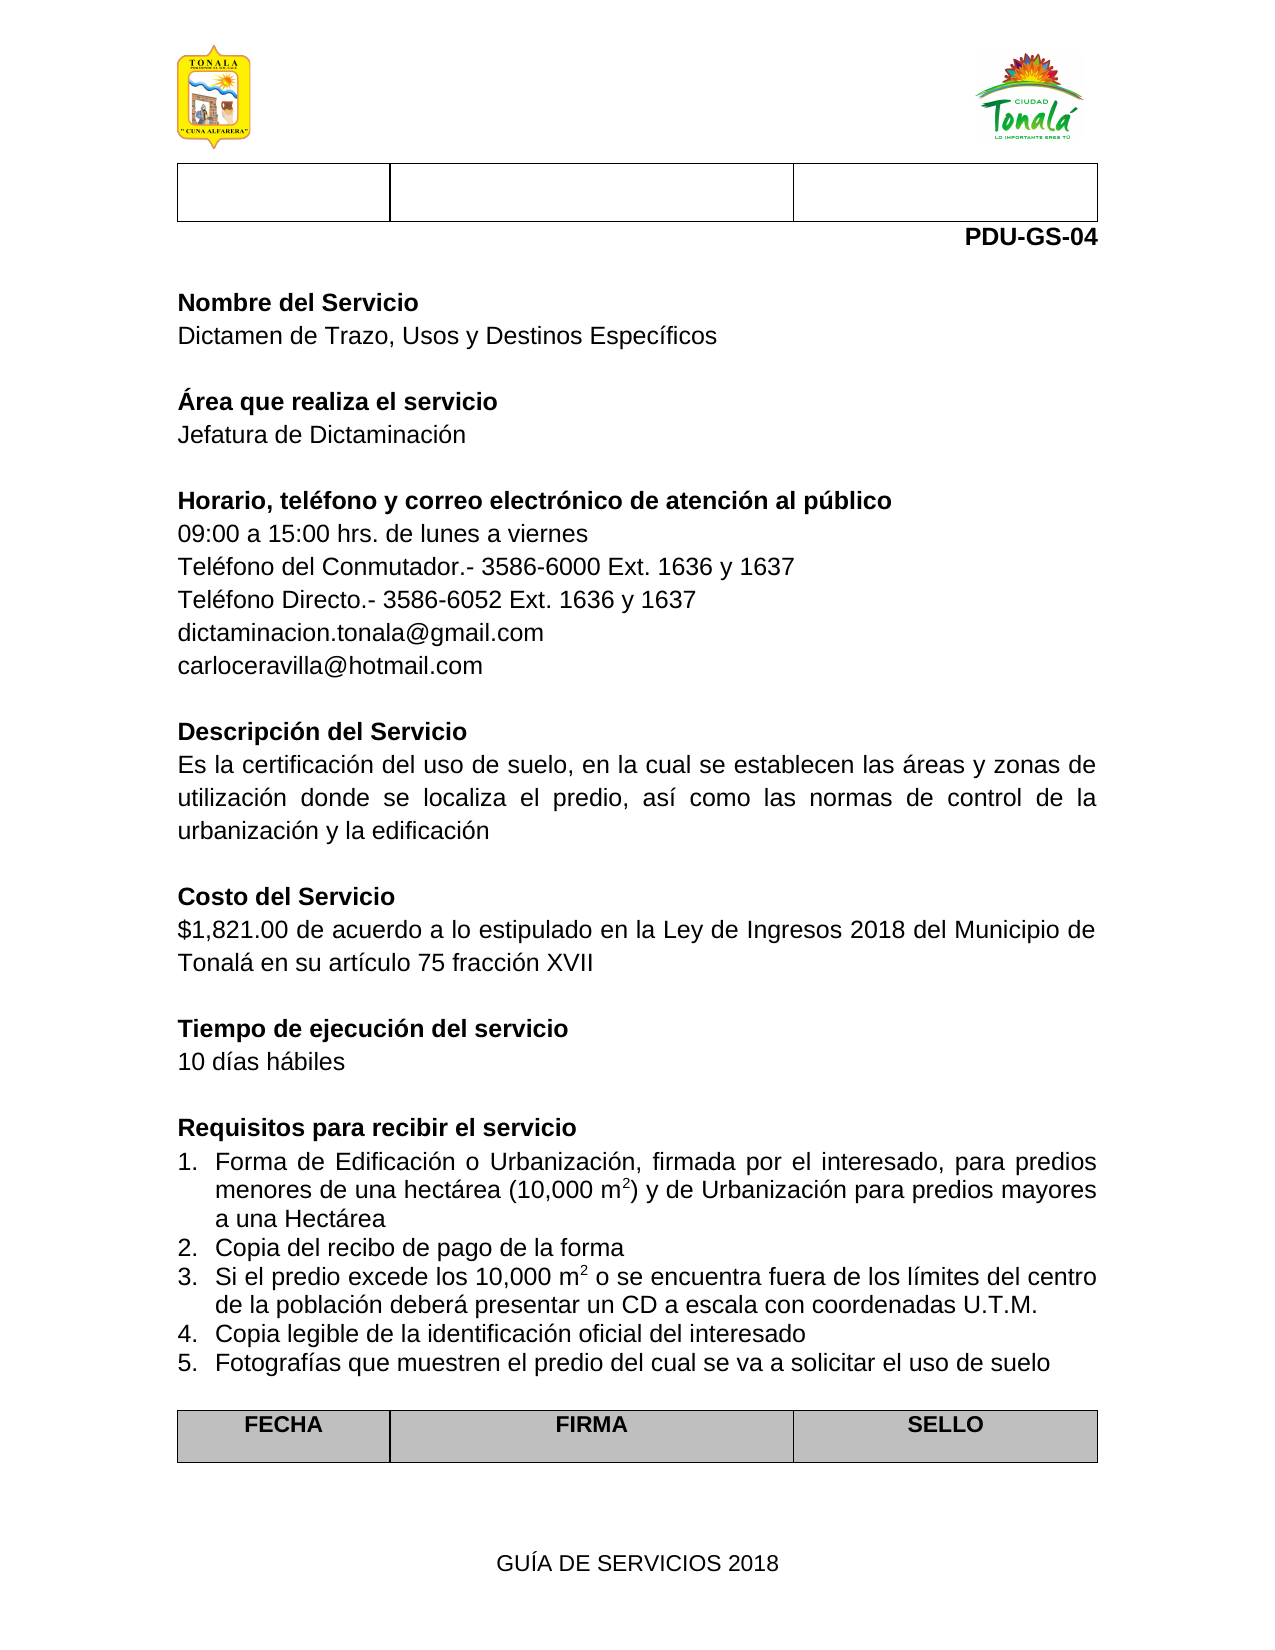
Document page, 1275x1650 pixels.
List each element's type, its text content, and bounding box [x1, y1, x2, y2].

text $1,821.00 de acuerdo a lo estipulado en la Ley de Ingresos 2018 del Municipio de Tonalá en su artículo 75 fracción XVII [177, 915, 1098, 977]
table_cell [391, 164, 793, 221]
text carloceravilla@hotmail.com [177, 651, 1098, 680]
text Teléfono Directo.- 3586-6052 Ext. 1636 y 1637 [177, 585, 1098, 614]
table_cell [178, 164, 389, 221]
text dictaminacion.tonala@gmail.com [177, 618, 1098, 647]
text Teléfono del Conmutador.- 3586-6000 Ext. 1636 y 1637 [177, 552, 1098, 581]
text Es la certificación del uso de suelo, en la cual se establecen las áreas y zonas de utilización donde se localiza el predio, así como las normas de control de la urbanización y la edificación [177, 750, 1098, 845]
text Jefatura de Dictaminación [177, 420, 1098, 449]
list Fotografías que muestren el predio del cual se va a solicitar el uso de suelo [177, 1348, 1098, 1376]
text 09:00 a 15:00 hrs. de lunes a viernes [177, 519, 1098, 548]
text PDU-GS-04 [177, 222, 1098, 251]
list Forma de Edificación o Urbanización, firmada por el interesado, para predios menores de una hectárea (10,000 m2) y de Urbanización para predios mayores a una Hectárea [177, 1146, 1098, 1233]
text 10 días hábiles [177, 1047, 1098, 1076]
text Costo del Servicio [177, 882, 1098, 911]
text Área que realiza el servicio [177, 387, 1098, 416]
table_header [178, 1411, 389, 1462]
picture [177, 45, 251, 149]
text Horario, teléfono y correo electrónico de atención al público [177, 486, 1098, 515]
list Copia legible de la identificación oficial del interesado [177, 1319, 1098, 1348]
text Nombre del Servicio [177, 288, 1098, 317]
text Descripción del Servicio [177, 717, 1098, 746]
text Dictamen de Trazo, Usos y Destinos Específicos [177, 321, 1098, 350]
list Si el predio excede los 10,000 m2 o se encuentra fuera de los límites del centro de la población deberá presentar un CD a escala con coordenadas U.T.M. [177, 1261, 1098, 1319]
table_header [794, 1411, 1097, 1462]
picture [975, 53, 1085, 139]
text Requisitos para recibir el servicio [177, 1113, 1098, 1142]
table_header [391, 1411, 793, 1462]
text Tiempo de ejecución del servicio [177, 1014, 1098, 1043]
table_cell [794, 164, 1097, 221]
list Copia del recibo de pago de la forma [177, 1233, 1098, 1261]
